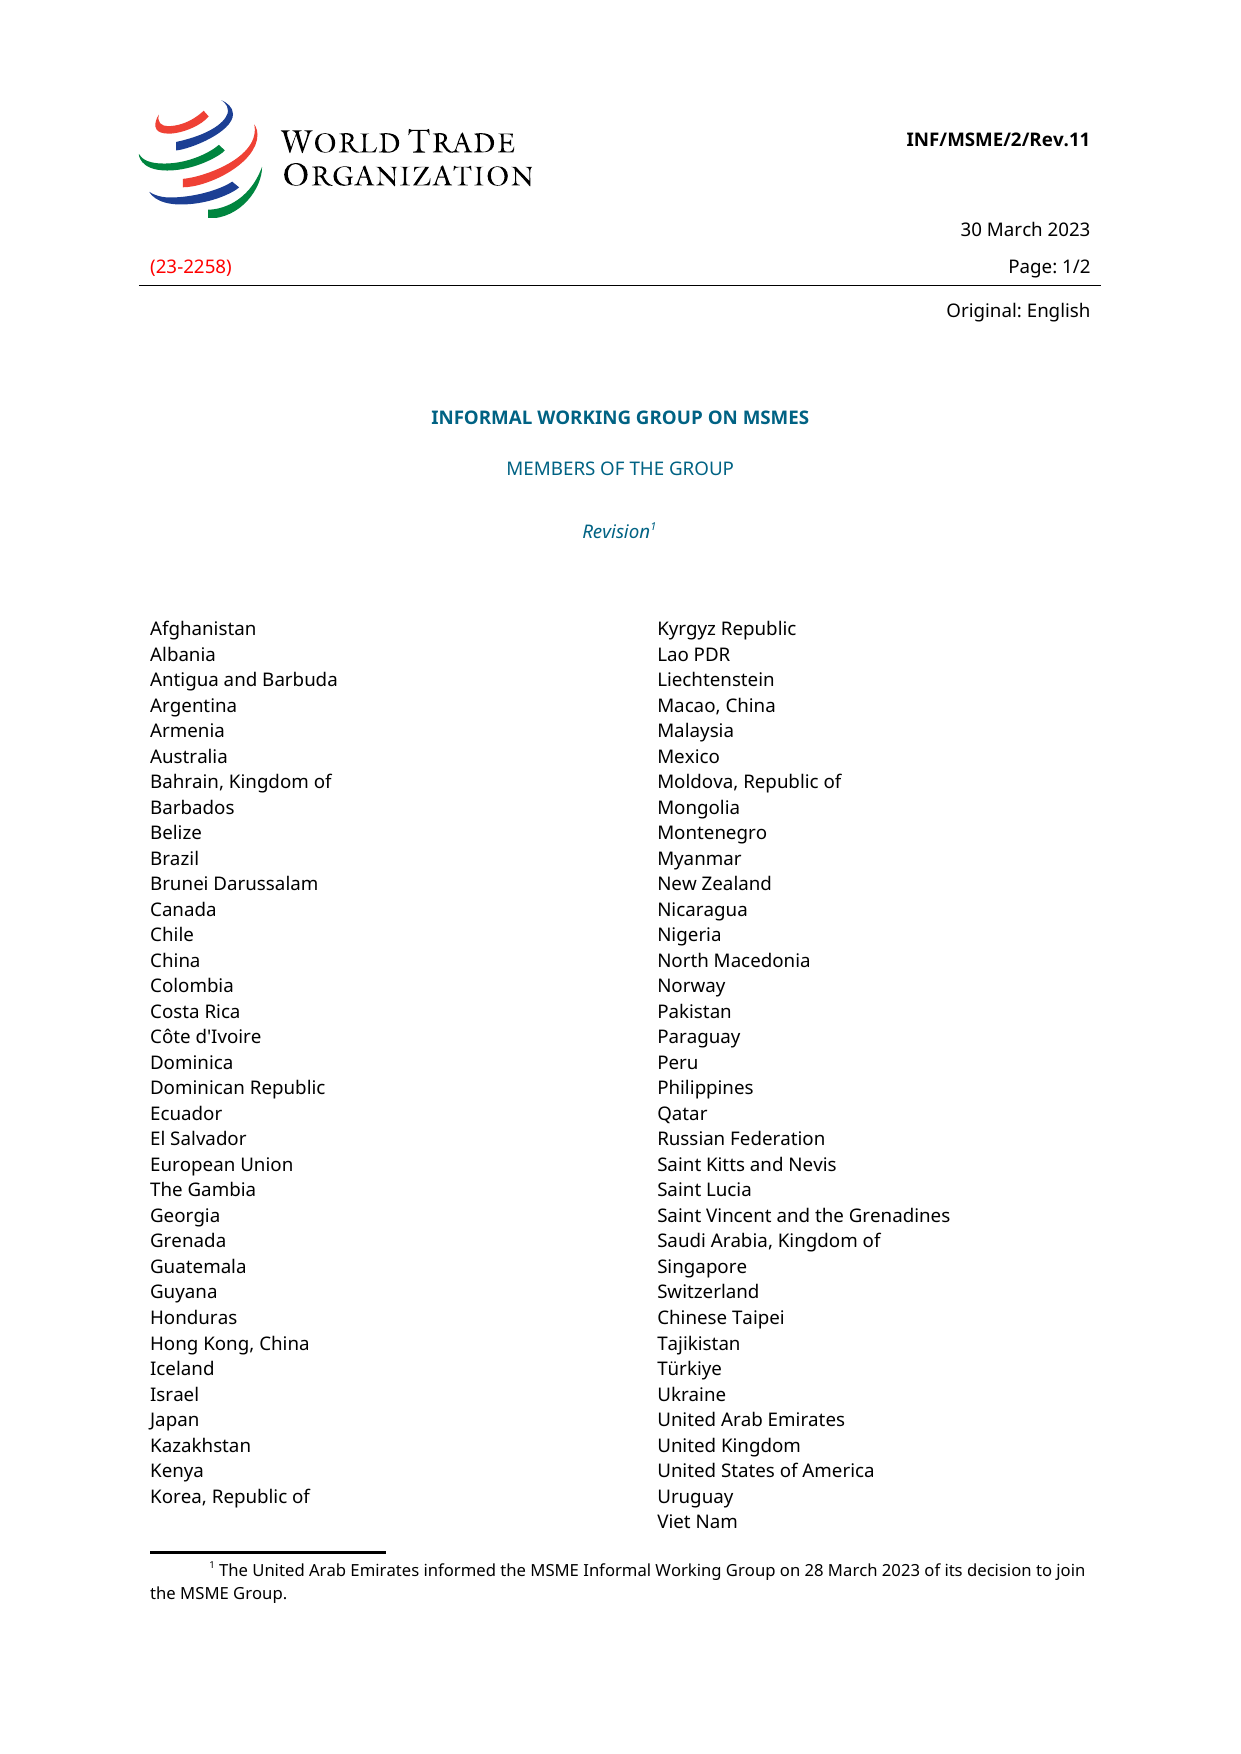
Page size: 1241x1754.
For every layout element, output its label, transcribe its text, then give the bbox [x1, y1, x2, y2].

text Brazil [150, 845, 583, 871]
text China [150, 947, 583, 973]
text Saint Vincent and the Grenadines [657, 1202, 1090, 1228]
text Antigua and Barbuda [150, 666, 583, 692]
text United Kingdom [657, 1432, 1090, 1457]
text Mexico [657, 743, 1090, 768]
text Tajikistan [657, 1330, 1090, 1355]
text Türkiye [657, 1355, 1090, 1381]
text Macao, China [657, 692, 1090, 717]
text Saint Lucia [657, 1177, 1090, 1202]
title Revision [150, 518, 1090, 544]
text Kazakhstan [150, 1432, 583, 1457]
text Grenada [150, 1228, 583, 1253]
text Guatemala [150, 1253, 583, 1279]
text The Gambia [150, 1177, 583, 1202]
text Kenya [150, 1457, 583, 1483]
text Brunei Darussalam [150, 871, 583, 896]
text Mongolia [657, 794, 1090, 819]
text Pakistan [657, 998, 1090, 1024]
text Switzerland [657, 1279, 1090, 1304]
text Côte d'Ivoire [150, 1024, 583, 1049]
text United States of America [657, 1457, 1090, 1483]
text Uruguay [657, 1483, 1090, 1508]
title INFORMAL WORKING GROUP ON MSMES [150, 405, 1090, 430]
text Kyrgyz Republic [657, 615, 1090, 641]
text Honduras [150, 1304, 583, 1330]
text Qatar [657, 1100, 1090, 1126]
text Belize [150, 819, 583, 845]
text Nigeria [657, 922, 1090, 947]
text Ukraine [657, 1381, 1090, 1406]
text Japan [150, 1406, 583, 1432]
text Barbados [150, 794, 583, 819]
text Nicaragua [657, 896, 1090, 922]
text United Arab Emirates [657, 1406, 1090, 1432]
text Norway [657, 973, 1090, 998]
text Colombia [150, 973, 583, 998]
text El Salvador [150, 1126, 583, 1151]
text New Zealand [657, 871, 1090, 896]
text Australia [150, 743, 583, 768]
text Peru [657, 1049, 1090, 1075]
text Dominican Republic [150, 1075, 583, 1100]
text Georgia [150, 1202, 583, 1228]
text Chinese Taipei [657, 1304, 1090, 1330]
text Hong Kong, China [150, 1330, 583, 1355]
text Ecuador [150, 1100, 583, 1126]
text Malaysia [657, 717, 1090, 743]
text North Macedonia [657, 947, 1090, 973]
text Iceland [150, 1355, 583, 1381]
text Singapore [657, 1253, 1090, 1279]
text Paraguay [657, 1024, 1090, 1049]
text Saudi Arabia, Kingdom of [657, 1228, 1090, 1253]
text Armenia [150, 717, 583, 743]
text Israel [150, 1381, 583, 1406]
text Dominica [150, 1049, 583, 1075]
text European Union [150, 1151, 583, 1177]
text Lao PDR [657, 641, 1090, 666]
text Montenegro [657, 819, 1090, 845]
text Saint Kitts and Nevis [657, 1151, 1090, 1177]
title MEMBERS OF THE GROUP [150, 455, 1090, 481]
text Afghanistan [150, 615, 583, 641]
text Myanmar [657, 845, 1090, 871]
text Argentina [150, 692, 583, 717]
text Russian Federation [657, 1126, 1090, 1151]
text Moldova, Republic of [657, 768, 1090, 794]
text Costa Rica [150, 998, 583, 1024]
text Korea, Republic of [150, 1483, 583, 1508]
text Guyana [150, 1279, 583, 1304]
text Viet Nam [657, 1508, 1090, 1534]
text Chile [150, 922, 583, 947]
text Bahrain, Kingdom of [150, 768, 583, 794]
text Canada [150, 896, 583, 922]
text Liechtenstein [657, 666, 1090, 692]
text Philippines [657, 1075, 1090, 1100]
text Albania [150, 641, 583, 666]
